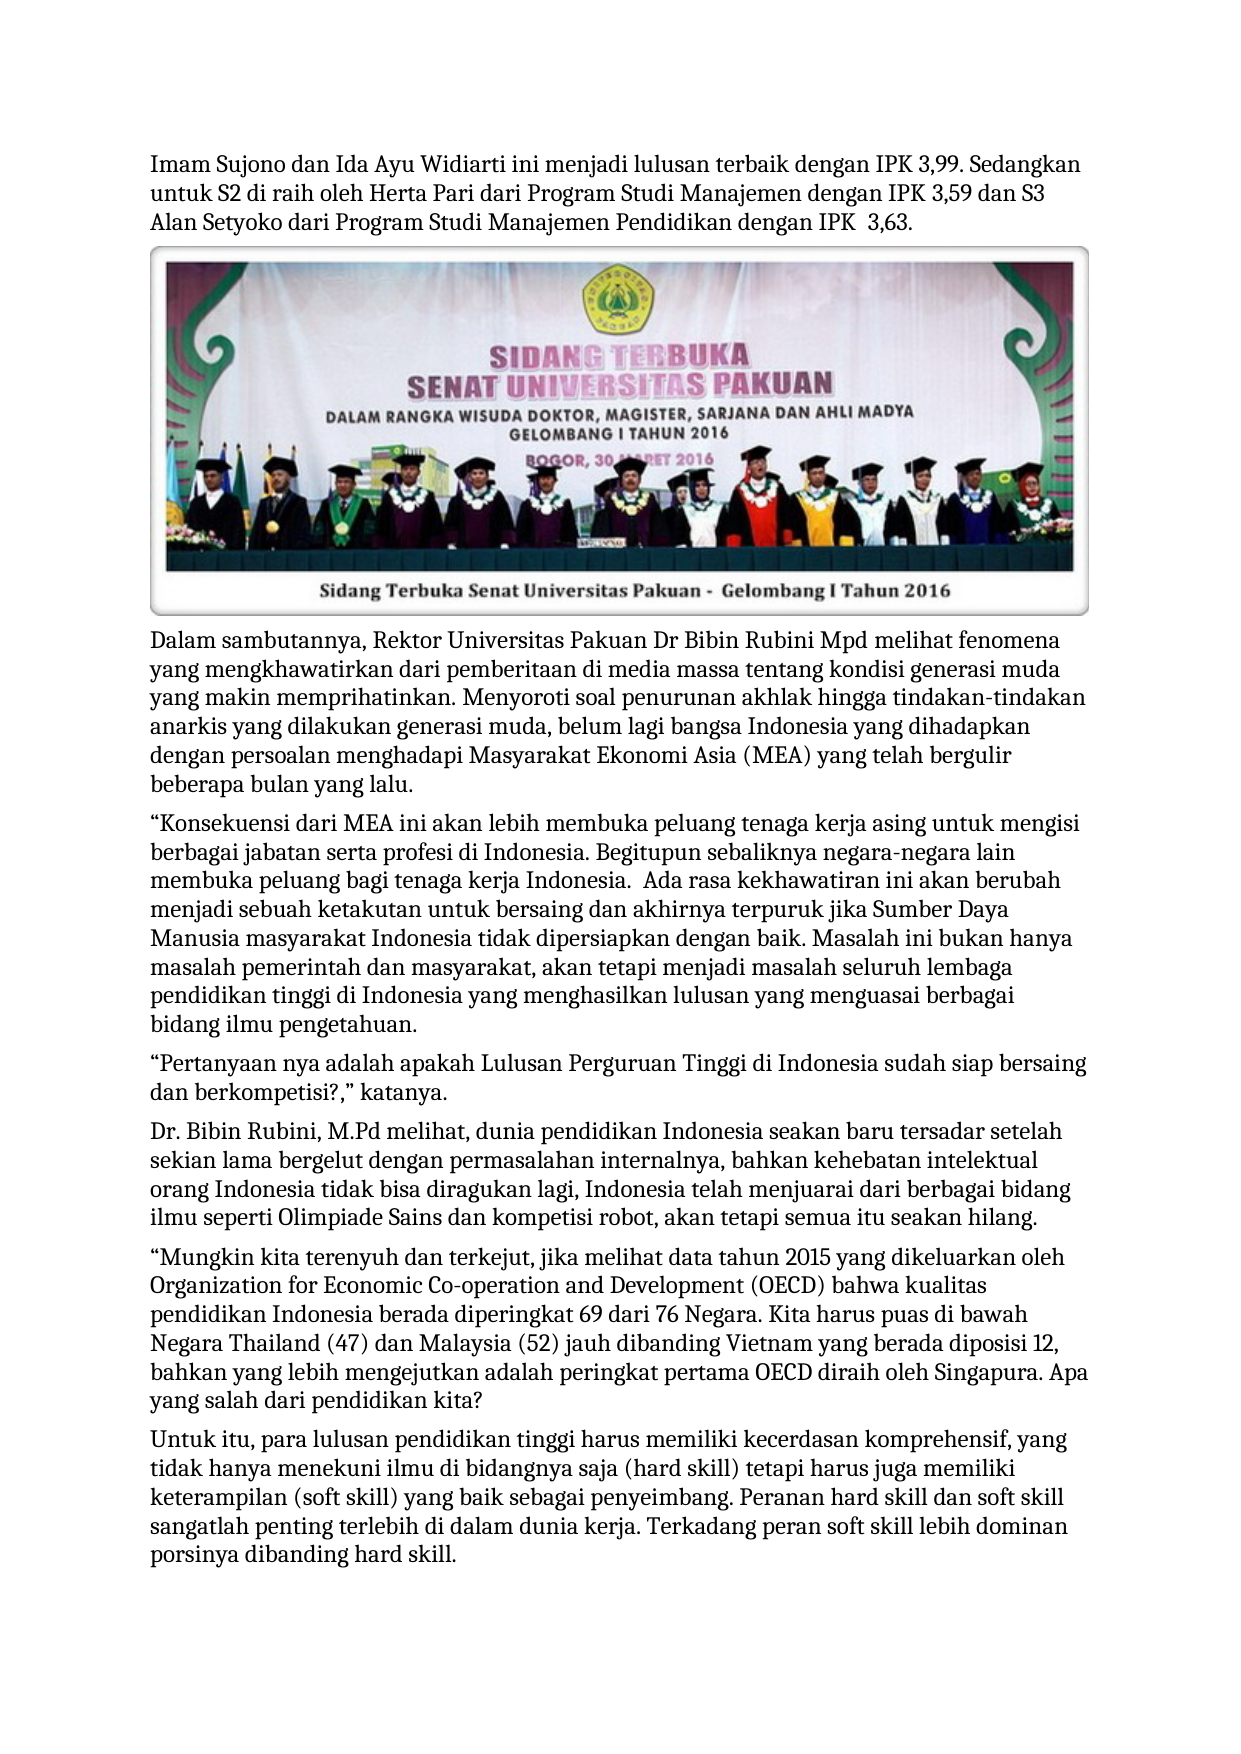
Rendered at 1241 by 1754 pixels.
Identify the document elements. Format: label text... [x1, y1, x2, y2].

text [150, 150, 1090, 236]
text “Konsekuensi dari MEA ini akan lebih membuka peluang tenaga kerja asing untuk mengisi berbagai jabatan serta profesi di Indonesia. Begitupun sebaliknya negara-negara lain membuka peluang bagi tenaga kerja Indonesia. Ada rasa kekhawatiran ini akan berubah menjadi sebuah ketakutan untuk bersaing dan akhirnya terpuruk jika Sumber Daya Manusia masyarakat Indonesia tidak dipersiapkan dengan baik. Masalah ini bukan hanya masalah pemerintah dan masyarakat, akan tetapi menjadi masalah seluruh lembaga pendidikan tinggi di Indonesia yang menghasilkan lulusan yang menguasai berbagai bidang ilmu pengetahuan. [150, 809, 1090, 1039]
picture [150, 246, 1089, 616]
text Dr. Bibin Rubini, M.Pd melihat, dunia pendidikan Indonesia seakan baru tersadar setelah sekian lama bergelut dengan permasalahan internalnya, bahkan kehebatan intelektual orang Indonesia tidak bisa diragukan lagi, Indonesia telah menjuarai dari berbagai bidang ilmu seperti Olimpiade Sains dan kompetisi robot, akan tetapi semua itu seakan hilang. [150, 1117, 1090, 1232]
text “Pertanyaan nya adalah apakah Lulusan Perguruan Tinggi di Indonesia sudah siap bersaing dan berkompetisi?,” katanya. [150, 1049, 1090, 1107]
text “Mungkin kita terenyuh dan terkejut, jika melihat data tahun 2015 yang dikeluarkan oleh Organization for Economic Co-operation and Development (OECD) bahwa kualitas pendidikan Indonesia berada diperingkat 69 dari 76 Negara. Kita harus puas di bawah Negara Thailand (47) dan Malaysia (52) jauh dibanding Vietnam yang berada diposisi 12, bahkan yang lebih mengejutkan adalah peringkat pertama OECD diraih oleh Singapura. Apa yang salah dari pendidikan kita? [150, 1242, 1090, 1415]
text Dalam sambutannya, Rektor Universitas Pakuan Dr Bibin Rubini Mpd melihat fenomena yang mengkhawatirkan dari pemberitaan di media massa tentang kondisi generasi muda yang makin memprihatinkan. Menyoroti soal penurunan akhlak hingga tindakan-tindakan anarkis yang dilakukan generasi muda, belum lagi bangsa Indonesia yang dihadapkan dengan persoalan menghadapi Masyarakat Ekonomi Asia (MEA) yang telah bergulir beberapa bulan yang lalu. [150, 626, 1090, 798]
text Untuk itu, para lulusan pendidikan tinggi harus memiliki kecerdasan komprehensif, yang tidak hanya menekuni ilmu di bidangnya saja (hard skill) tetapi harus juga memiliki keterampilan (soft skill) yang baik sebagai penyeimbang. Peranan hard skill dan soft skill sangatlah penting terlebih di dalam dunia kerja. Terkadang peran soft skill lebih dominan porsinya dibanding hard skill. [150, 1425, 1090, 1569]
